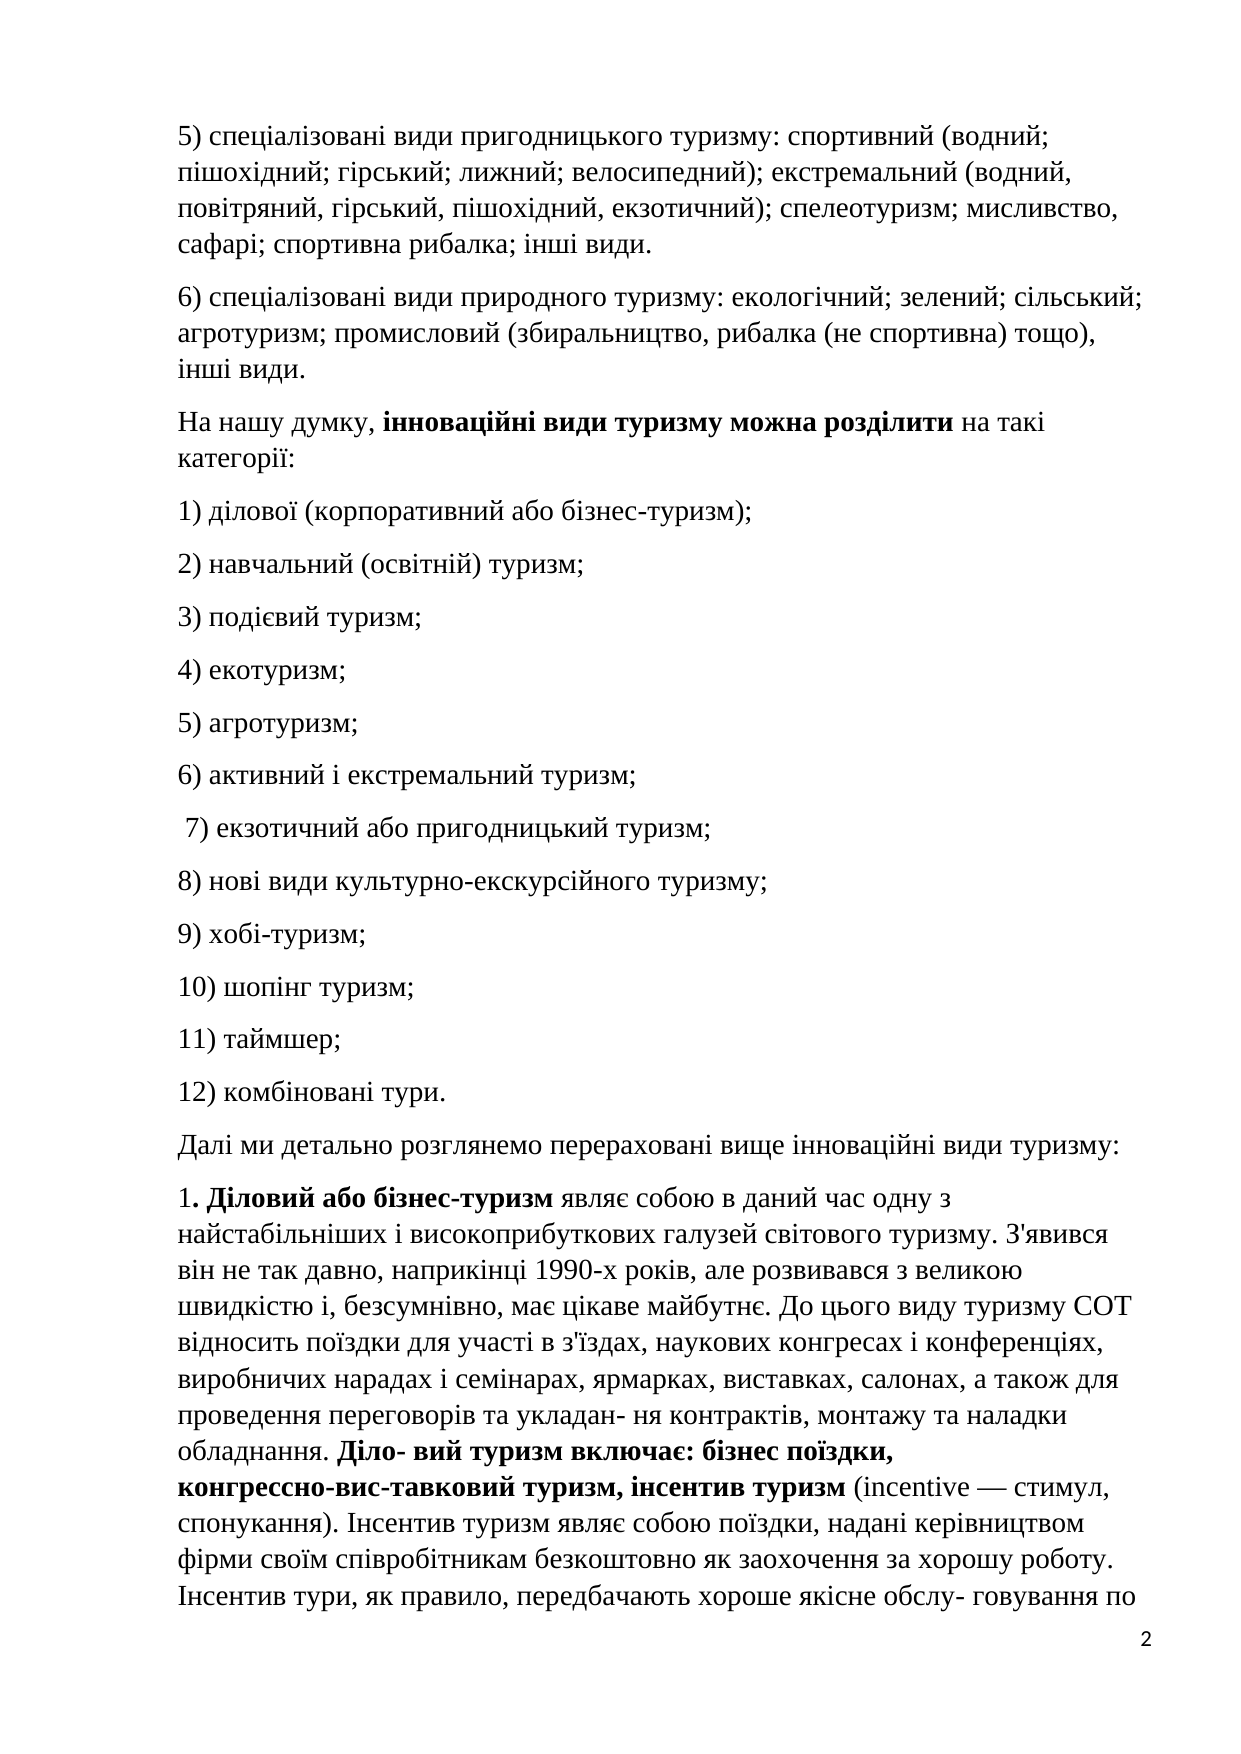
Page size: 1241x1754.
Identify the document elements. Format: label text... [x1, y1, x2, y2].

text Далі ми детально розглянемо перераховані вище інноваційні види туризму: [177, 1127, 1152, 1161]
text 6) активний і екстремальний туризм; [177, 757, 1152, 791]
text 4) екотуризм; [177, 652, 1152, 685]
text 9) хобі-туризм; [177, 916, 1152, 949]
text На нашу думку, інноваційні види туризму можна розділити на такі категорії: [177, 404, 1152, 474]
text 12) комбіновані тури. [177, 1074, 1152, 1108]
text 6) спеціалізовані види природного туризму: екологічний; зелений; сільський; агротуризм; промисловий (збиральництво, рибалка (не спортивна) тощо), інші види. [177, 279, 1152, 385]
text 2) навчальний (освітній) туризм; [177, 546, 1152, 580]
text 11) таймшер; [177, 1022, 1152, 1055]
text 5) агротуризм; [177, 705, 1152, 738]
text 1) ділової (корпоративний або бізнес-туризм); [177, 493, 1152, 527]
text 8) нові види культурно-екскурсійного туризму; [177, 863, 1152, 897]
text 5) спеціалізовані види пригодницького туризму: спортивний (водний; пішохідний; гірський; лижний; велосипедний); екстремальний (водний, повітряний, гірський, пішохідний, екзотичний); спелеотуризм; мисливство, сафарі; спортивна рибалка; інші види. [177, 118, 1152, 260]
text 10) шопінг туризм; [177, 969, 1152, 1002]
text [177, 1180, 1152, 1611]
text 3) подієвий туризм; [177, 599, 1152, 633]
text 7) екзотичний або пригодницький туризм; [177, 810, 1152, 844]
